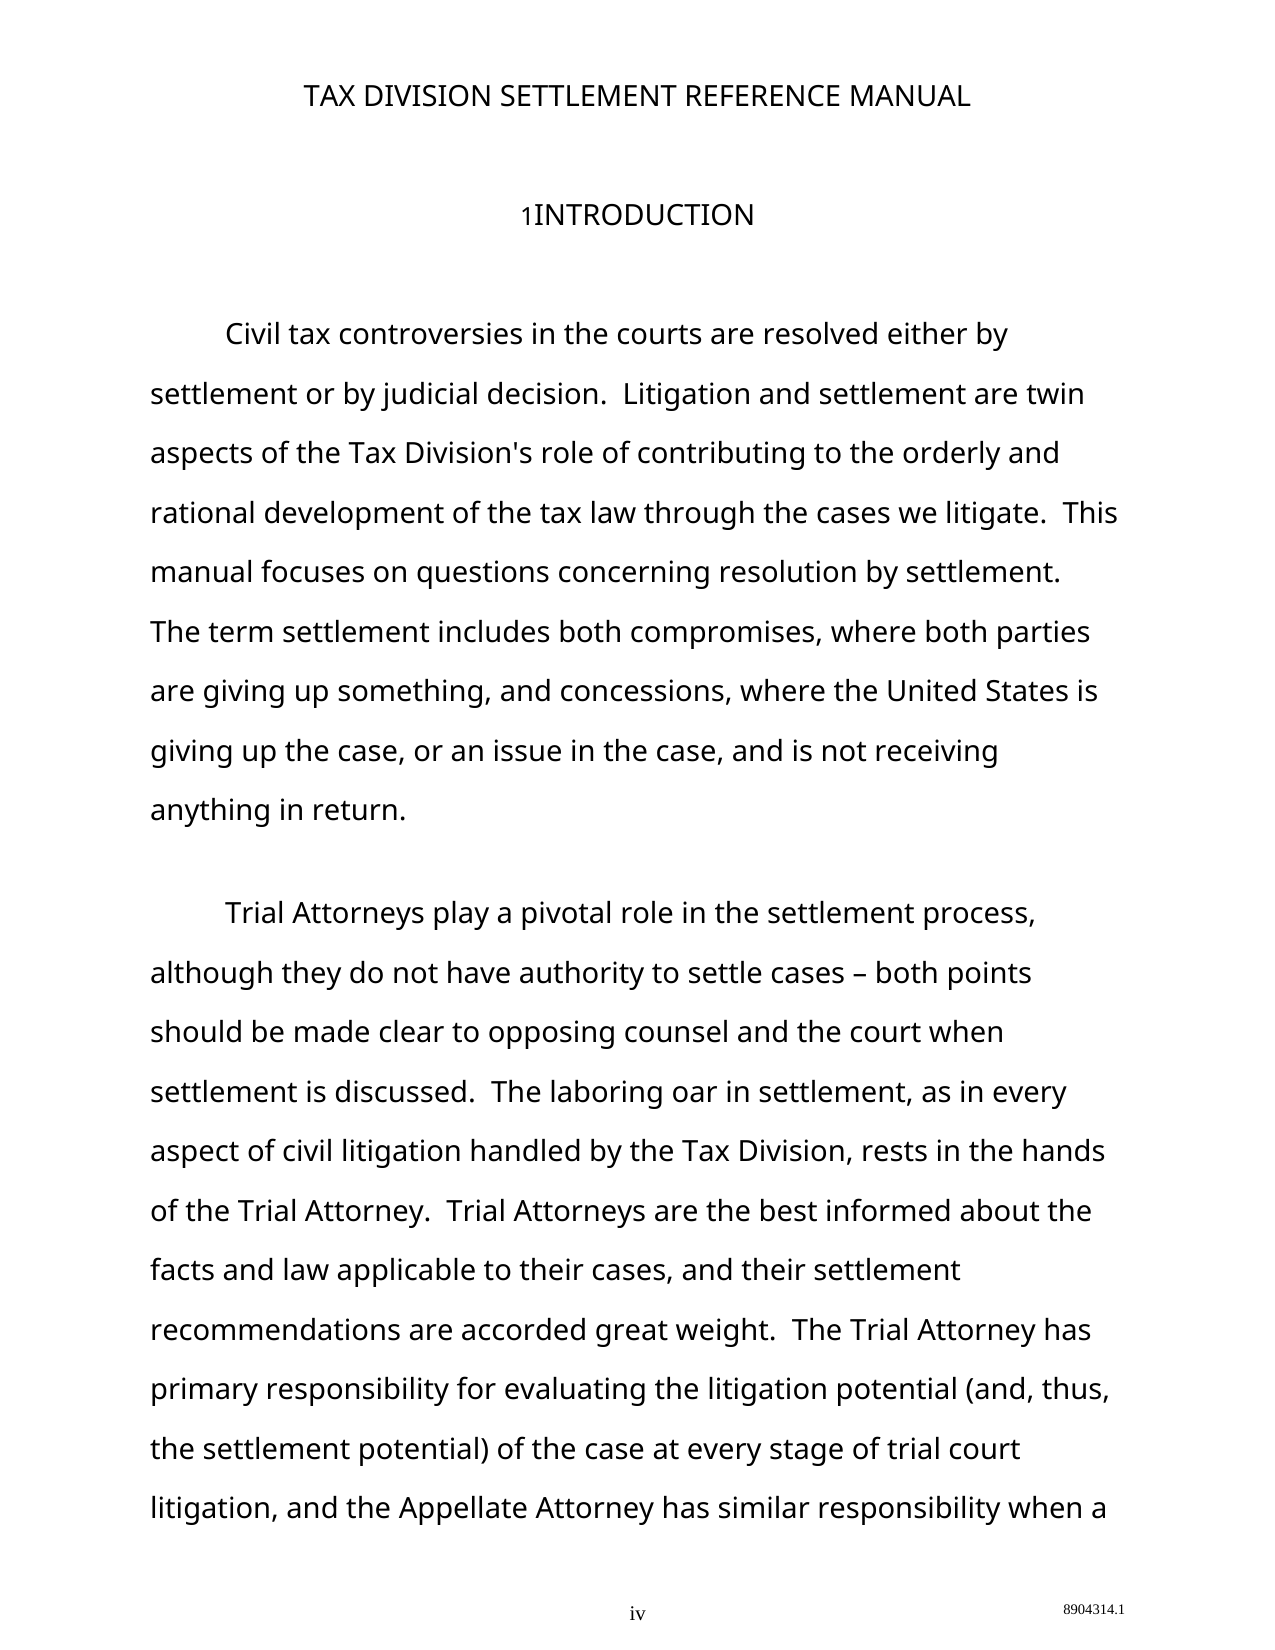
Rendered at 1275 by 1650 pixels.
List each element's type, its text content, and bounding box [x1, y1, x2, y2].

text INTRODUCTION [150, 194, 1125, 234]
text Civil tax controversies in the courts are resolved either by settlement or by judicial decision. Litigation and settlement are twin aspects of the Tax Division's role of contributing to the orderly and rational development of the tax law through the cases we litigate. This manual focuses on questions concerning resolution by settlement. The term settlement includes both compromises, where both parties are giving up something, and concessions, where the is giving up the case, or an issue in the case, and is not receiving anything in return. [150, 313, 1125, 829]
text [150, 893, 1125, 1527]
